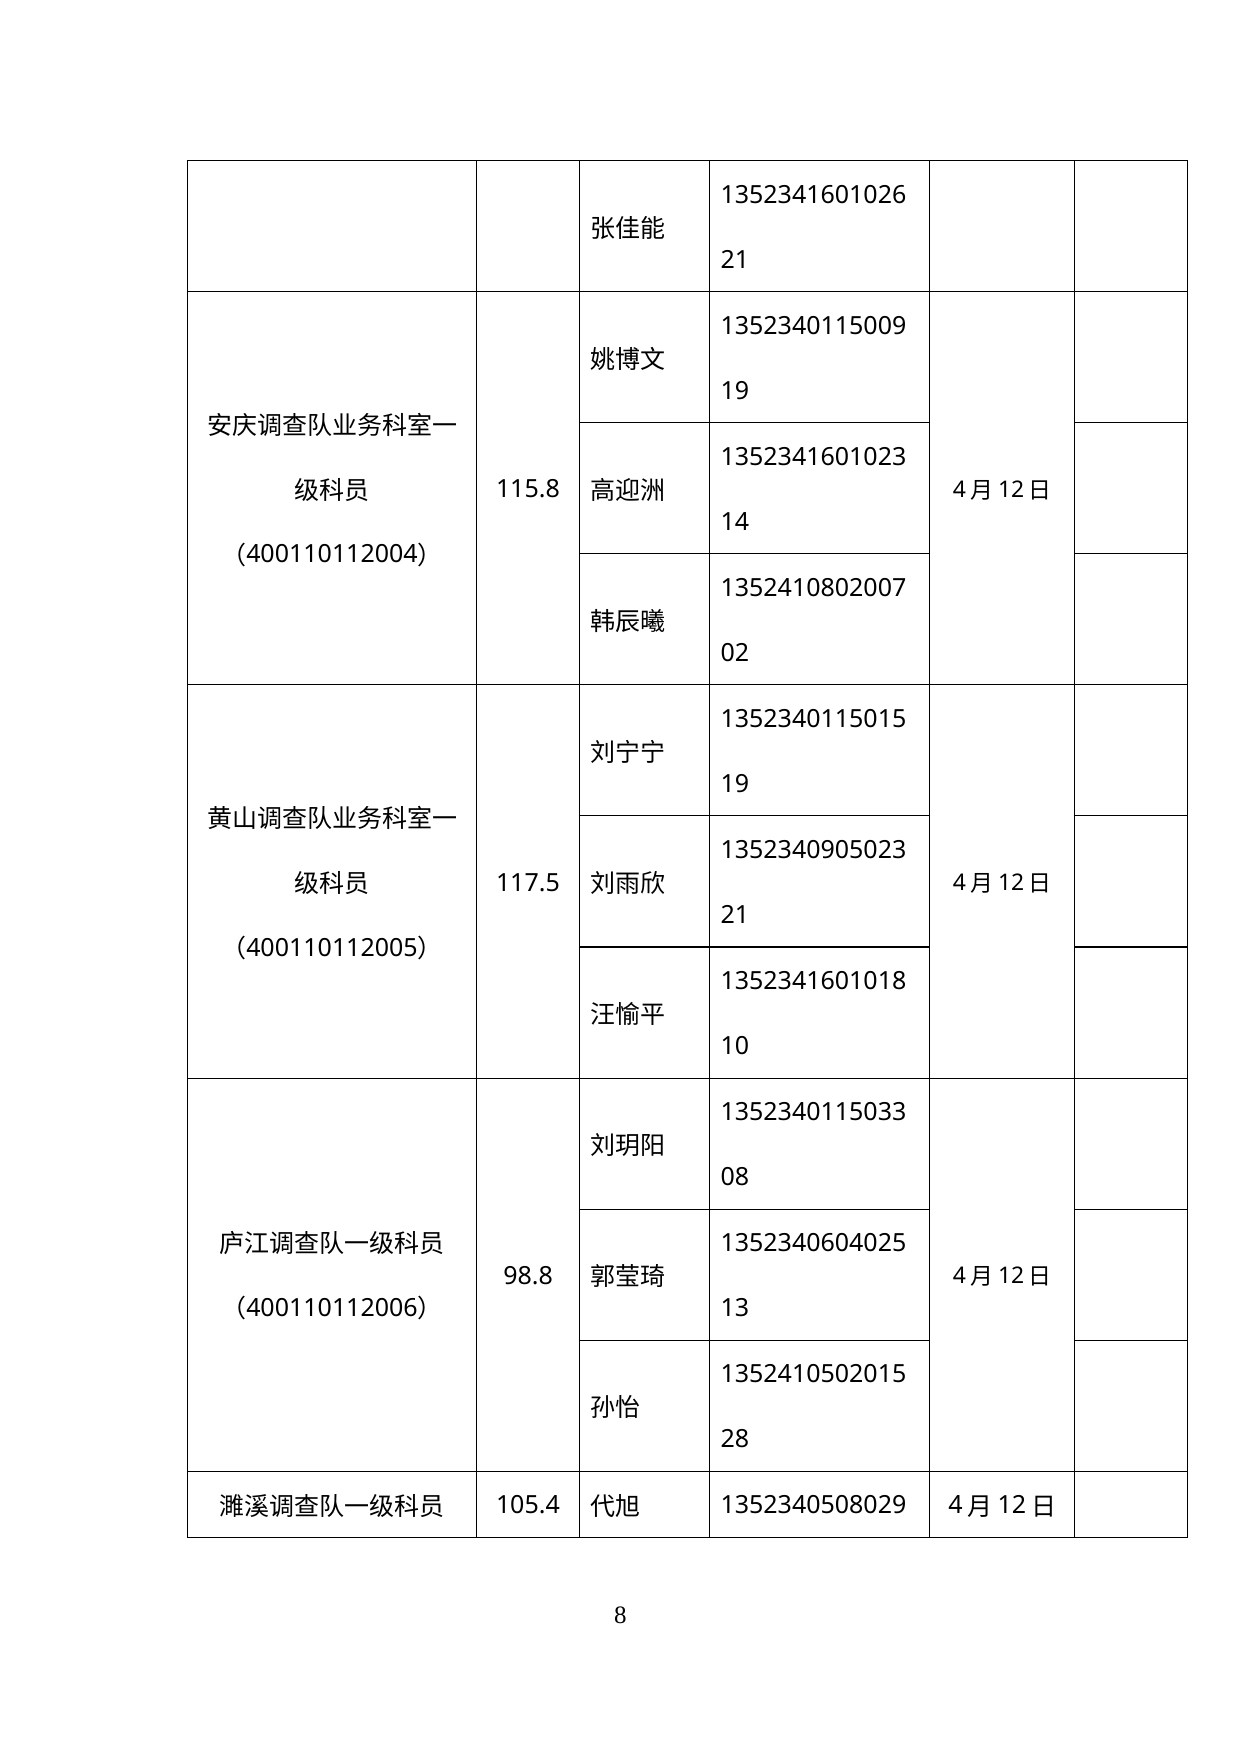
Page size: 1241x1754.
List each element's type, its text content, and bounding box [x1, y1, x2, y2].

table_cell 4月12日 [930, 1472, 1074, 1537]
table_cell [1075, 1210, 1187, 1339]
table_cell 115.8 [477, 292, 579, 684]
table_cell 孙怡 [580, 1341, 709, 1471]
table_cell 4月12日 [930, 1079, 1074, 1471]
table_cell 135234011501519 [710, 685, 929, 815]
table_cell 117.5 [477, 685, 579, 1077]
table_cell [1075, 423, 1187, 553]
table_cell 刘雨欣 [580, 816, 709, 946]
table_cell [1075, 1341, 1187, 1471]
table_cell [1075, 1079, 1187, 1208]
table_cell [1075, 292, 1187, 422]
table_cell 安庆调查队业务科室一级科员（400110112004） [188, 292, 476, 684]
table_cell 135241050201528 [710, 1341, 929, 1471]
table_cell [1075, 161, 1187, 291]
table_cell 庐江调查队一级科员（400110112006） [188, 1079, 476, 1471]
table_cell 98.8 [477, 1079, 579, 1471]
table_cell 135234160102314 [710, 423, 929, 553]
table_cell 张佳能 [580, 161, 709, 291]
table_cell 135234011500919 [710, 292, 929, 422]
table_cell 黄山调查队业务科室一级科员（400110112005） [188, 685, 476, 1077]
table_cell [1075, 816, 1187, 946]
table_cell [1075, 948, 1187, 1077]
table_cell 4月12日 [930, 292, 1074, 684]
table_cell 4月12日 [930, 685, 1074, 1077]
table_cell 135234060402513 [710, 1210, 929, 1339]
table_cell 郭莹琦 [580, 1210, 709, 1339]
table_cell [1075, 1472, 1187, 1537]
table_cell 135234090502321 [710, 816, 929, 946]
table_cell 韩辰曦 [580, 554, 709, 684]
table_cell 135234160101810 [710, 948, 929, 1077]
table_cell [188, 1472, 476, 1537]
table_cell 135241080200702 [710, 554, 929, 684]
table_cell 汪愉平 [580, 948, 709, 1077]
table_cell [1075, 554, 1187, 684]
table_cell [1075, 685, 1187, 815]
table_cell 刘宁宁 [580, 685, 709, 815]
table_cell 刘玥阳 [580, 1079, 709, 1208]
table_cell 代旭 [580, 1472, 709, 1537]
table_cell 高迎洲 [580, 423, 709, 553]
table_cell 姚博文 [580, 292, 709, 422]
table_cell 135234160102621 [710, 161, 929, 291]
table_cell 135234050802915 [710, 1472, 929, 1537]
table_cell 105.4 [477, 1472, 579, 1537]
table_cell 135234011503308 [710, 1079, 929, 1208]
